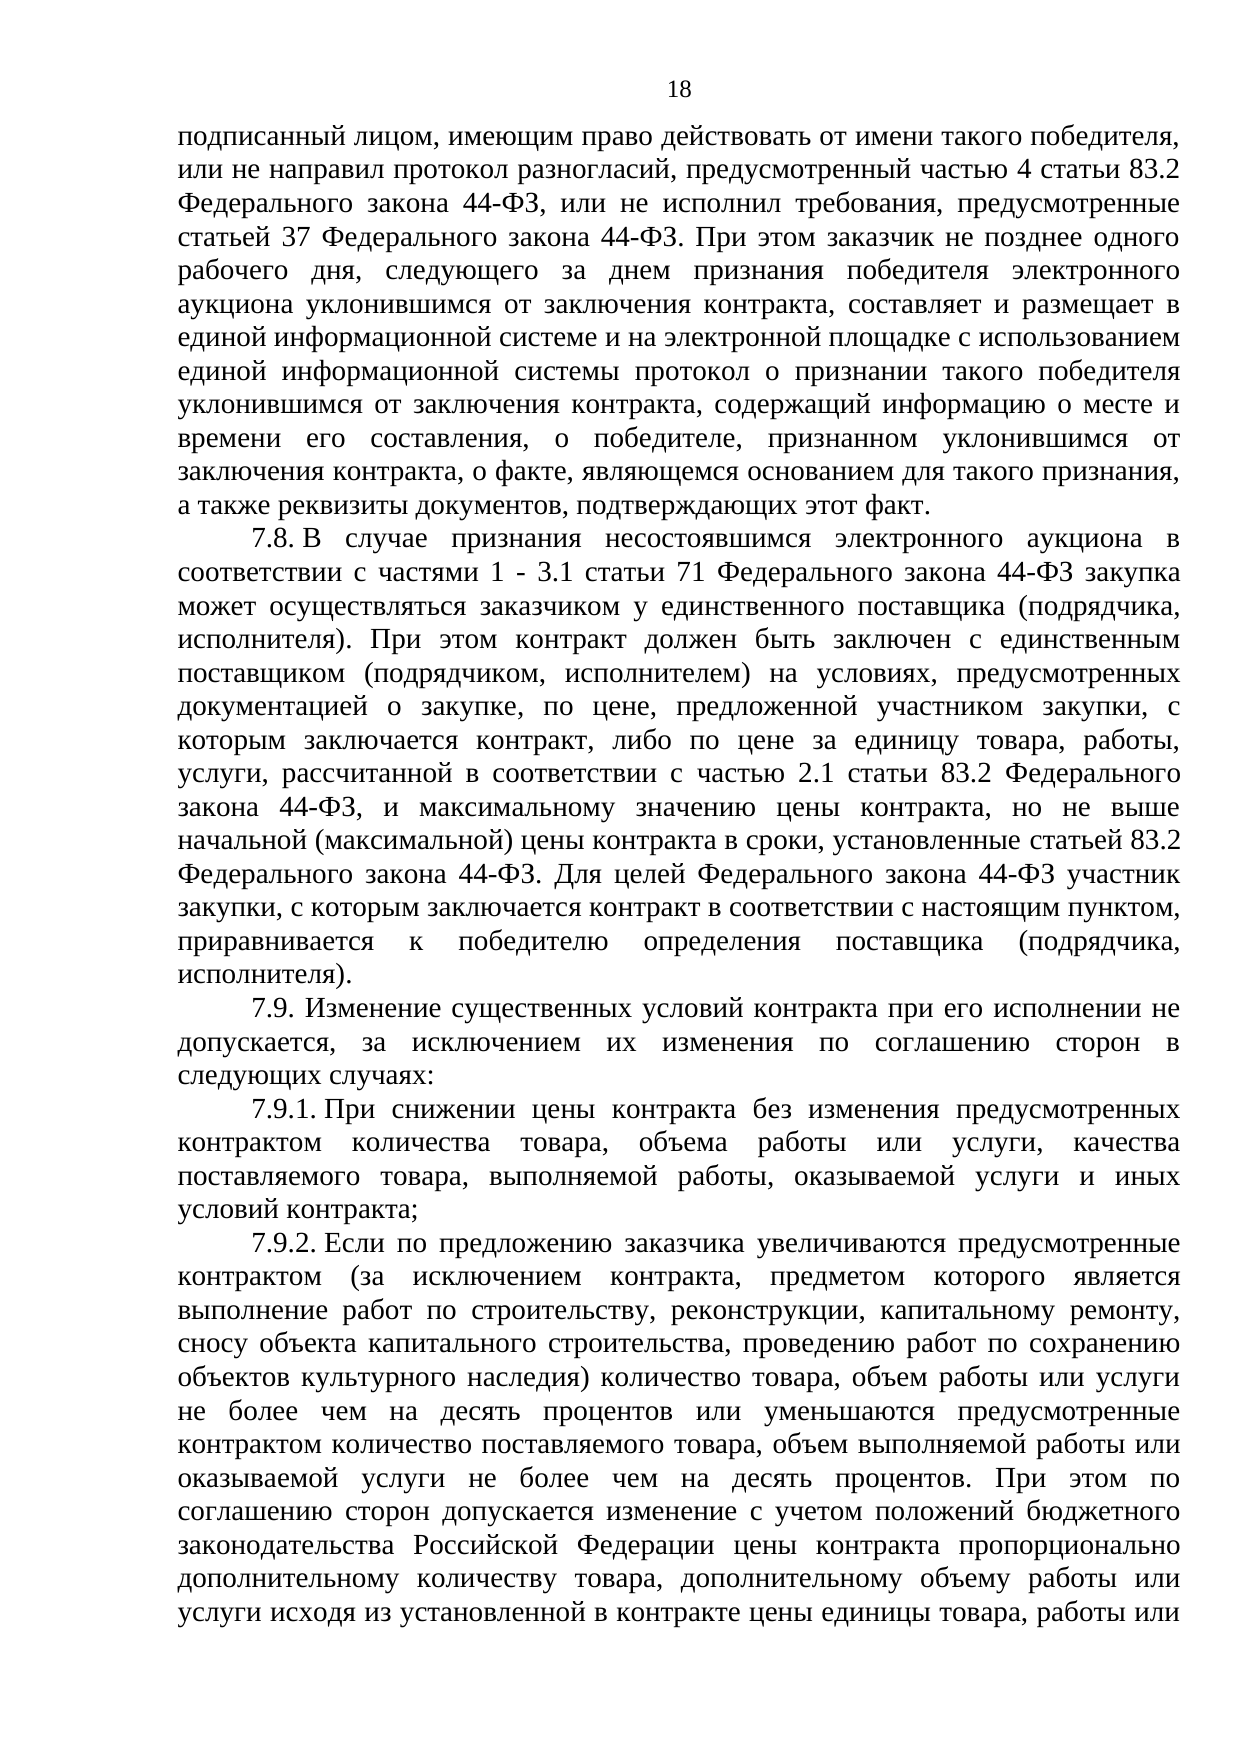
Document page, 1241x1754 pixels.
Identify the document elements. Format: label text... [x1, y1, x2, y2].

text 7.9.1. При снижении цены контракта без изменения предусмотренных контрактом количества товара, объема работы или услуги, качества поставляемого товара, выполняемой работы, оказываемой услуги и иных условий контракта; [177, 1091, 1181, 1225]
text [177, 1225, 1181, 1627]
text 7.9. Изменение существенных условий контракта при его исполнении не допускается, за исключением их изменения по соглашению сторон в следующих случаях: [177, 990, 1181, 1091]
text 7.8. В случае признания несостоявшимся электронного аукциона в соответствии с частями 1 - 3.1 статьи 71 Федерального закона 44-ФЗ закупка может осуществляться заказчиком у единственного поставщика (подрядчика, исполнителя). При этом контракт должен быть заключен с единственным поставщиком (подрядчиком, исполнителем) на условиях, предусмотренных документацией о закупке, по цене, предложенной участником закупки, с которым заключается контракт, либо по цене за единицу товара, работы, услуги, рассчитанной в соответствии с частью 2.1 статьи 83.2 Федерального закона 44-ФЗ, и максимальному значению цены контракта, но не выше начальной (максимальной) цены контракта в сроки, установленные статьей 83.2 Федерального закона 44-ФЗ. Для целей Федерального закона 44-ФЗ участник закупки, с которым заключается контракт в соответствии с настоящим пунктом, приравнивается к победителю определения поставщика (подрядчика, исполнителя). [177, 521, 1181, 990]
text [177, 118, 1181, 521]
